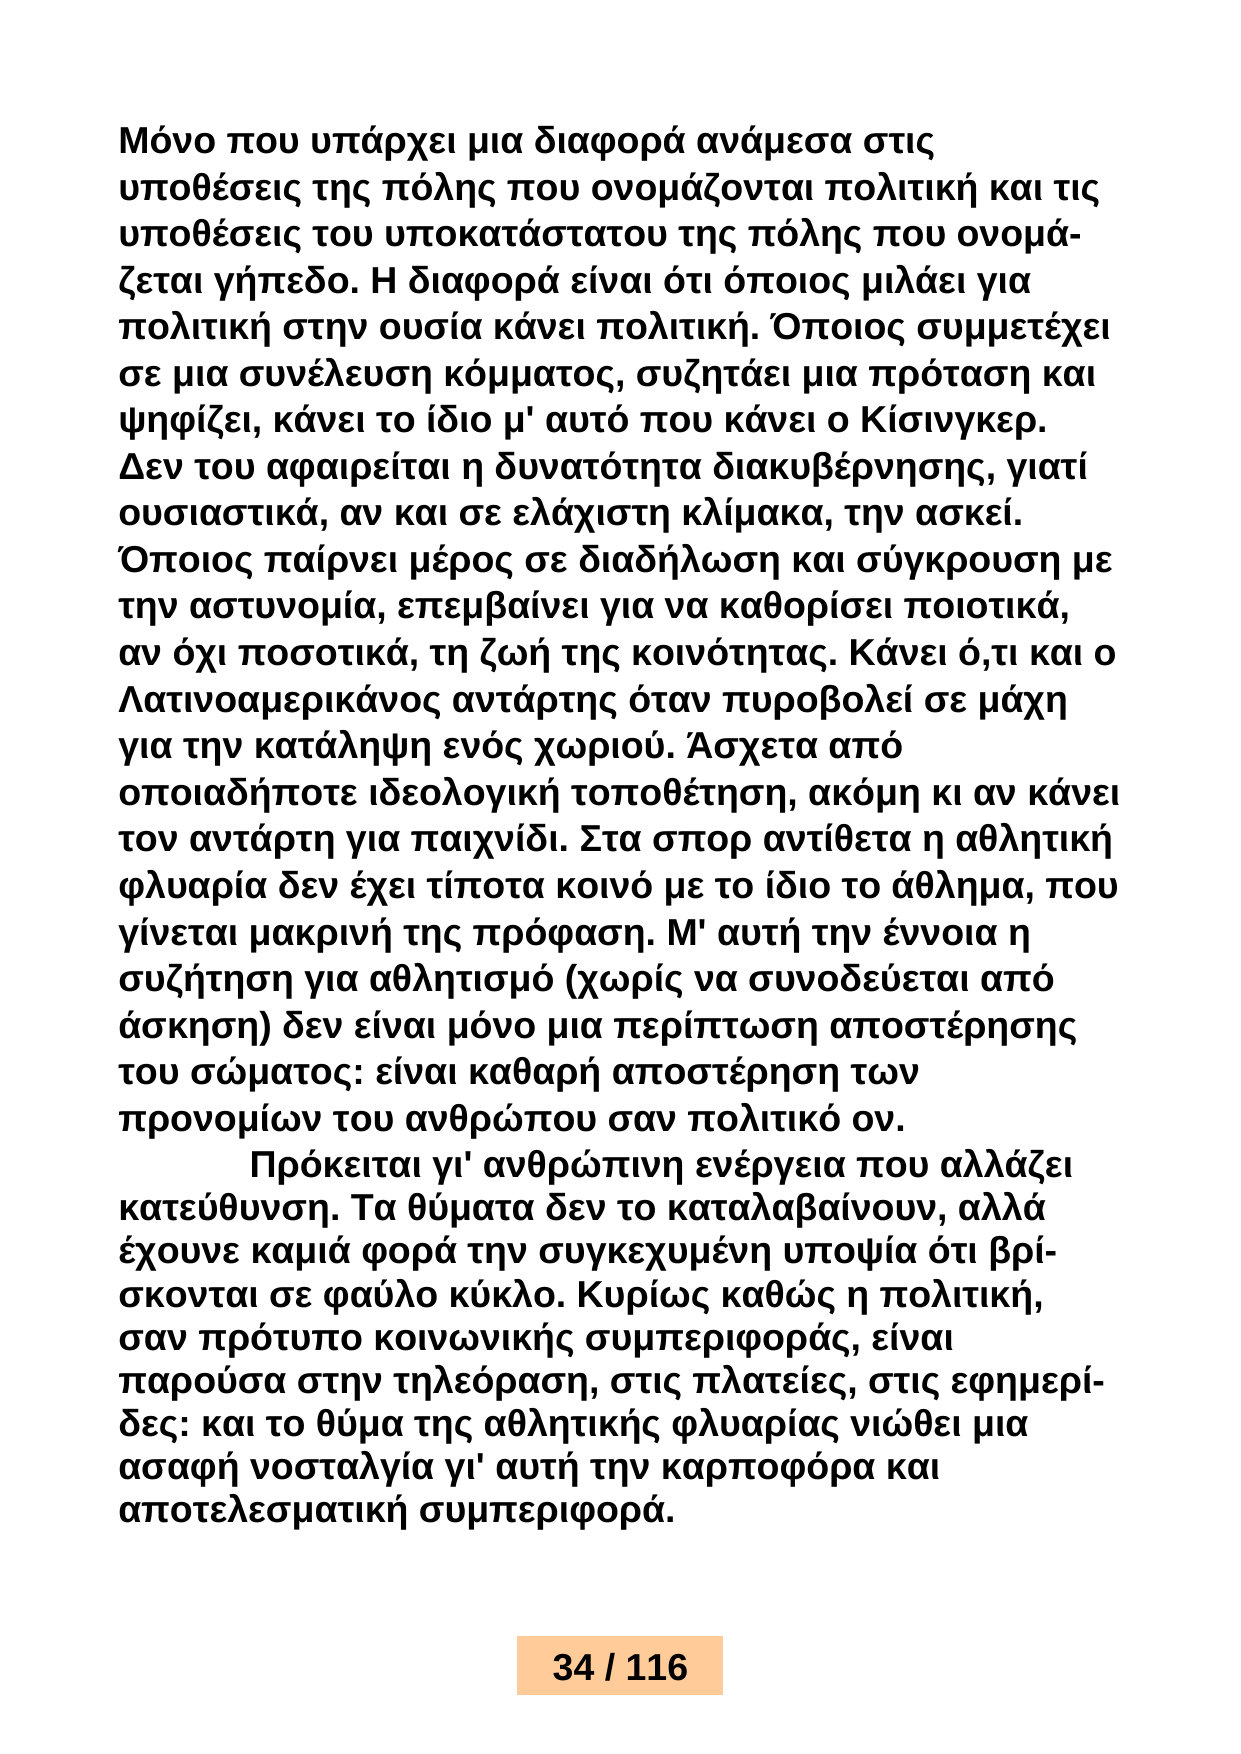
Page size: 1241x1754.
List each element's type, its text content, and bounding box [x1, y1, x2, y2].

text Πρόκειται γι' ανθρώπινη ενέργεια που αλλάζει κατεύθυνση. Τα θύματα δεν το καταλαβαίνουν, αλλά έχουνε καμιά φορά την συγκεχυμένη υποψία ότι βρί-σκονται σε φαύλο κύκλο. Κυρίως καθώς η πολιτική, σαν πρότυπο κοινωνικής συμπεριφοράς, είναι παρούσα στην τηλεόραση, στις πλατείες, στις εφημερί-δες: και το θύμα της αθλητικής φλυαρίας νιώθει μια ασαφή νοσταλγία γι' αυτή την καρποφόρα και αποτελεσματική συμπεριφορά. [118, 1142, 1122, 1531]
text Μόνο που υπάρχει μια διαφορά ανάμεσα στις υποθέσεις της πόλης που ονομάζονται πολιτική και τις υποθέσεις του υποκατάστατου της πόλης που ονομά-ζεται γήπεδο. Η διαφορά είναι ότι όποιος μιλάει για πολιτική στην ουσία κάνει πολιτική. Όποιος συμμετέχει σε μια συνέλευση κόμματος, συζητάει μια πρόταση και ψηφίζει, κάνει το ίδιο μ' αυτό που κάνει ο Κίσινγκερ. Δεν του αφαιρείται η δυνατότητα διακυβέρνησης, γιατί ουσιαστικά, αν και σε ελάχιστη κλίμακα, την ασκεί. Όποιος παίρνει μέρος σε διαδήλωση και σύγκρουση με την αστυνομία, επεμβαίνει για να καθορίσει ποιοτικά, αν όχι ποσοτικά, τη ζωή της κοινότητας. Κάνει ό,τι και ο Λατινοαμερικάνος αντάρτης όταν πυροβολεί σε μάχη για την κατάληψη ενός χωριού. Άσχετα από οποιαδήποτε ιδεολογική τοποθέτηση, ακόμη κι αν κάνει τον αντάρτη για παιχνίδι. Στα σπορ αντίθετα η αθλητική φλυαρία δεν έχει τίποτα κοινό με το ίδιο το άθλημα, που γίνεται μακρινή της πρόφαση. Μ' αυτή την έννοια η συζήτηση για αθλητισμό (χωρίς να συνοδεύεται από άσκηση) δεν είναι μόνο μια περίπτωση αποστέρησης του σώματος: είναι καθαρή αποστέρηση των προνομίων του ανθρώπου σαν πολιτικό ον. [118, 118, 1122, 1139]
